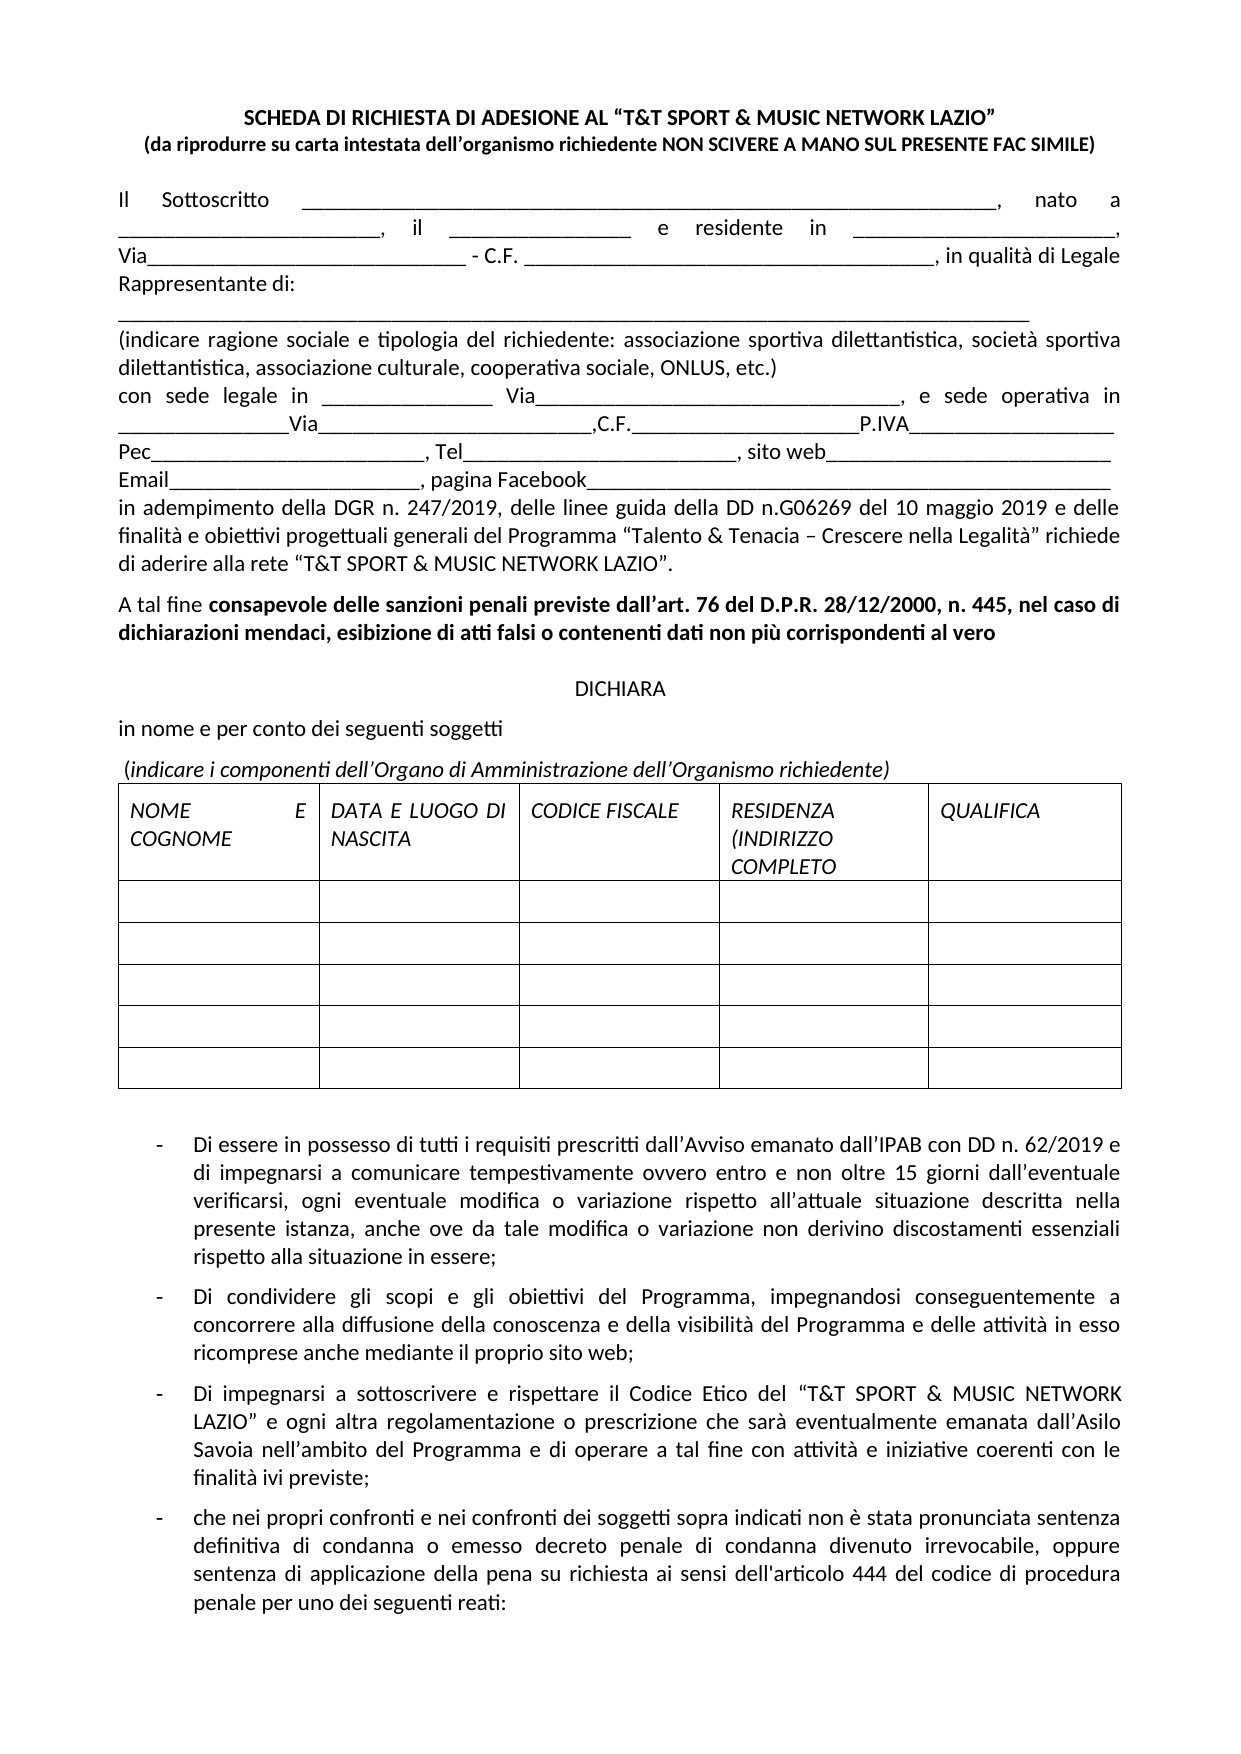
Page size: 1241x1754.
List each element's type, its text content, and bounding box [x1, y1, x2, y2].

table_cell [320, 1006, 519, 1047]
text ________________________________________________________________________________ [118, 297, 1122, 325]
list Di condividere gli scopi e gli obiettivi del Programma, impegnandosi conseguentemente a concorrere alla diffusione della conoscenza e della visibilità del Programma e delle attività in esso ricomprese anche mediante il proprio sito web; [156, 1282, 1122, 1366]
text A tal fine consapevole delle sanzioni penali previste dall’art. 76 del D.P.R. 28/12/2000, n. 445, nel caso di dichiarazioni mendaci, esibizione di atti falsi o contenenti dati non più corrispondenti al vero [118, 590, 1122, 646]
text (indicare ragione sociale e tipologia del richiedente: associazione sportiva dilettantistica, società sportiva dilettantistica, associazione culturale, cooperativa sociale, ONLUS, etc.) [118, 325, 1122, 381]
list Di impegnarsi a sottoscrivere e rispettare il Codice Etico del “T&T SPORT & MUSIC NETWORK LAZIO” e ogni altra regolamentazione o prescrizione che sarà eventualmente emanata dall’Asilo Savoia nell’ambito del Programma e di operare a tal fine con attività e iniziative coerenti con le finalità ivi previste; [156, 1379, 1122, 1491]
text DICHIARA [118, 674, 1122, 702]
table_cell [320, 965, 519, 1005]
table_cell [119, 1048, 319, 1088]
list che nei propri confronti e nei confronti dei soggetti sopra indicati non è stata pronunciata sentenza definitiva di condanna o emesso decreto penale di condanna divenuto irrevocabile, oppure sentenza di applicazione della pena su richiesta ai sensi dell'articolo 444 del codice di procedura penale per uno dei seguenti reati: [156, 1503, 1122, 1616]
table_header QUALIFICA [929, 784, 1121, 880]
table_cell [929, 1048, 1121, 1088]
table_cell [520, 965, 719, 1005]
table_header cODICE fISCALE [520, 784, 719, 880]
text in adempimento della DGR n. 247/2019, delle linee guida della DD n.G06269 del 10 maggio 2019 e delle finalità e obiettivi progettuali generali del Programma “Talento & Tenacia – Crescere nella Legalità” richiede di aderire alla rete “T&T SPORT & MUSIC NETWORK LAZIO”. [118, 493, 1122, 577]
table_cell [929, 965, 1121, 1005]
table_cell [119, 881, 319, 922]
table_cell [720, 965, 928, 1005]
text Email______________________, pagina Facebook______________________________________________ [118, 465, 1122, 493]
text SCHEDA DI RICHIESTA DI ADESIONE AL “T&T SPORT & MUSIC NETWORK LAZIO” [118, 103, 1122, 131]
table_cell [119, 965, 319, 1005]
table_cell [320, 923, 519, 963]
text con sede legale in _______________ Via________________________________, e sede operativa in _______________Via________________________,C.F.____________________P.IVA__________________Pec________________________, Tel________________________, sito web_________________________ [118, 381, 1122, 465]
table_cell [929, 881, 1121, 922]
table_cell [929, 923, 1121, 963]
table_cell [520, 881, 719, 922]
table_cell [320, 1048, 519, 1088]
list Di essere in possesso di tutti i requisiti prescritti dall’Avviso emanato dall’IPAB con DD n. 62/2019 e di impegnarsi a comunicare tempestivamente ovvero entro e non oltre 15 giorni dall’eventuale verificarsi, ogni eventuale modifica o variazione rispetto all’attuale situazione descritta nella presente istanza, anche ove da tale modifica o variazione non derivino discostamenti essenziali rispetto alla situazione in essere; [156, 1130, 1122, 1270]
table_cell [119, 1006, 319, 1047]
table_cell [720, 881, 928, 922]
table_cell [119, 923, 319, 963]
table_header Nome e Cognome [119, 784, 319, 880]
text Il Sottoscritto _____________________________________________________________, nato a _______________________, il ________________ e residente in _______________________, Via____________________________ - C.F. ____________________________________, in qualità di Legale Rappresentante di: [118, 185, 1122, 297]
table_cell [929, 1006, 1121, 1047]
table_cell [320, 881, 519, 922]
text (da riprodurre su carta intestata dell’organismo richiedente NON SCIVERE A MANO SUL PRESENTE FAC SIMILE) [118, 131, 1122, 157]
table_cell [720, 1006, 928, 1047]
table_cell [720, 1048, 928, 1088]
text in nome e per conto dei seguenti soggetti [118, 714, 1122, 742]
table_cell [520, 1048, 719, 1088]
table_header dATA E lUOGO DI NASCITA [320, 784, 519, 880]
table_header rESIDENZA (INDIRIZZO COMPLETO [720, 784, 928, 880]
table_cell [720, 923, 928, 963]
table_cell [520, 1006, 719, 1047]
text (indicare i componenti dell’Organo di Amministrazione dell’Organismo richiedente) [118, 755, 1122, 783]
table_cell [520, 923, 719, 963]
